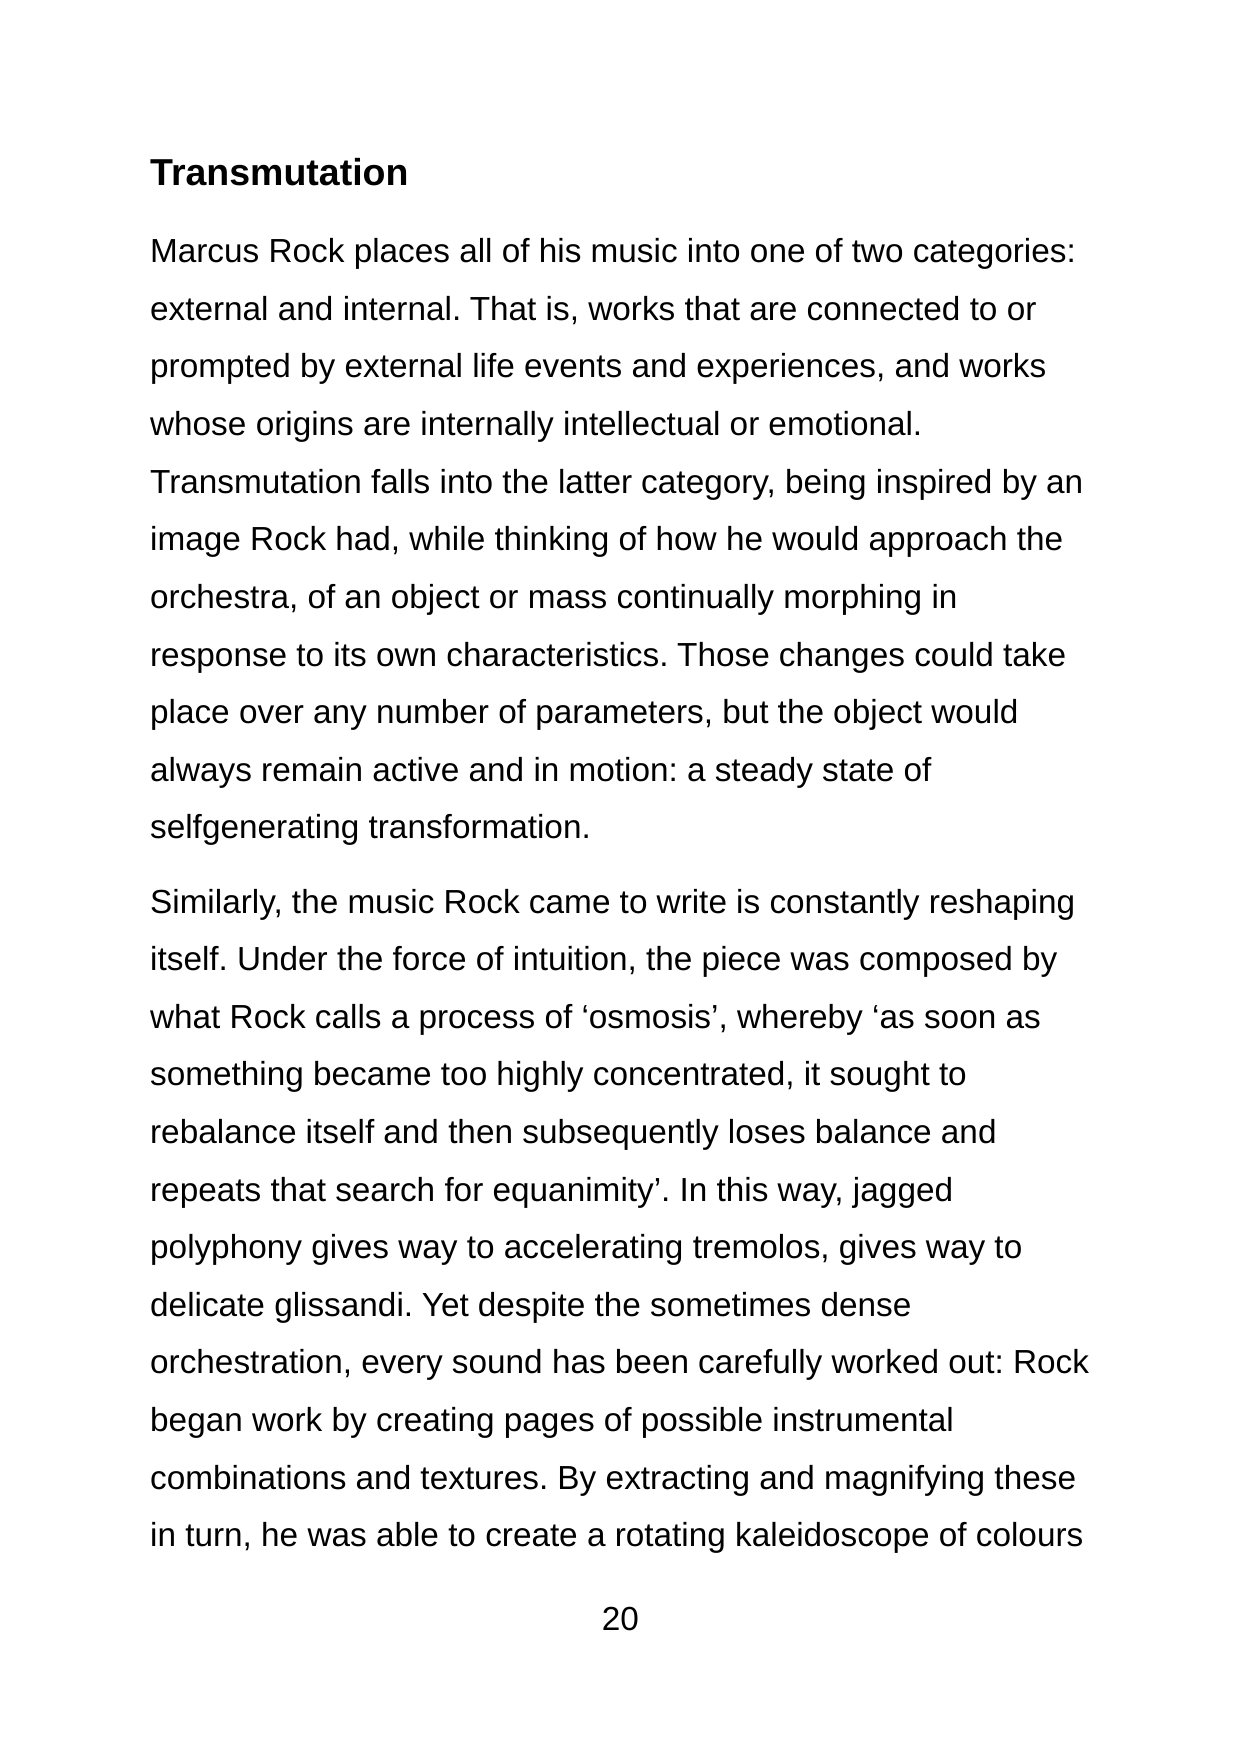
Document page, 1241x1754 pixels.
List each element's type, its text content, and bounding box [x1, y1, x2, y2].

subtitle Transmutation [150, 150, 1090, 193]
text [150, 882, 1090, 1554]
text Marcus Rock places all of his music into one of two categories: external and internal. That is, works that are connected to or prompted by external life events and experiences, and works whose origins are internally intellectual or emotional. Transmutation falls into the latter category, being inspired by an image Rock had, while thinking of how he would approach the orchestra, of an object or mass continually morphing in response to its own characteristics. Those changes could take place over any number of parameters, but the object would always remain active and in motion: a steady state of selfgenerating transformation. [150, 231, 1090, 846]
